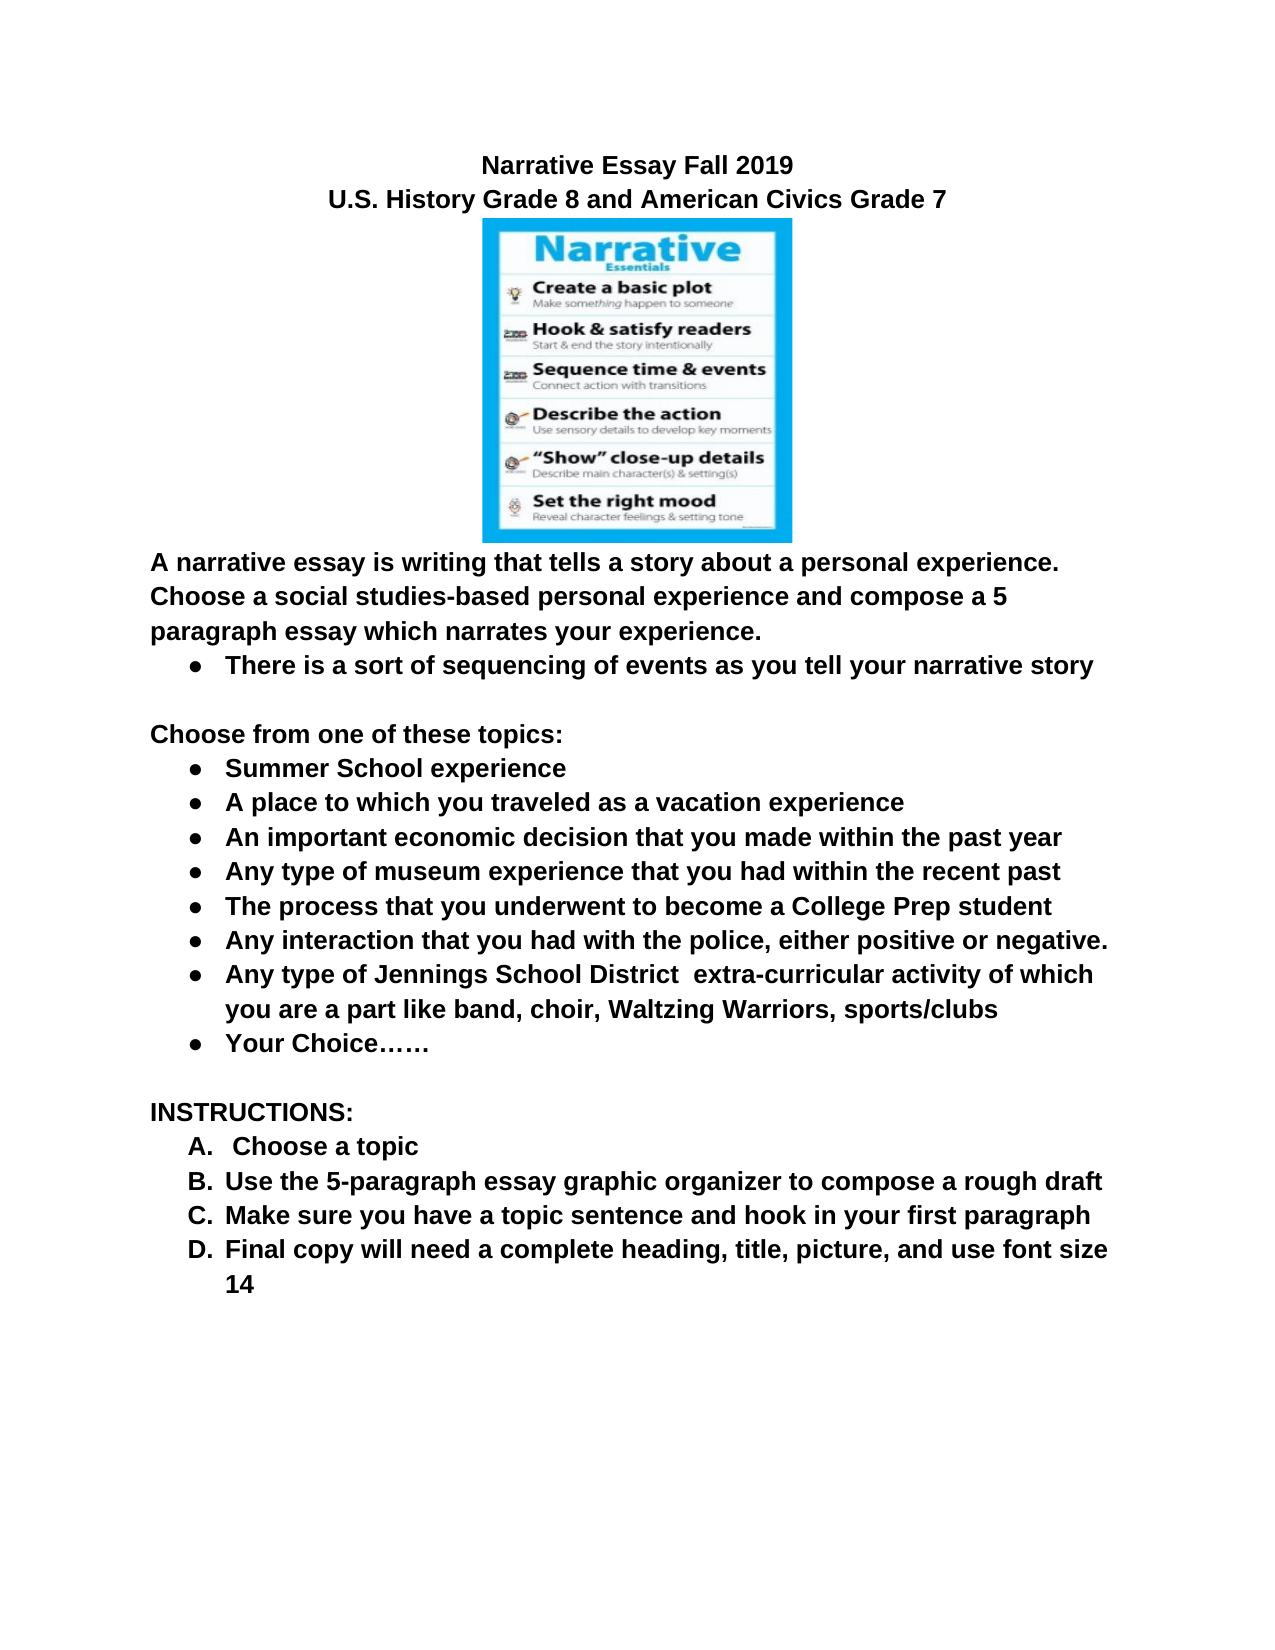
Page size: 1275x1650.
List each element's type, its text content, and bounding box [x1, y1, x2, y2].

list Any interaction that you had with the police, either positive or negative. [187, 925, 1125, 955]
text Narrative Essay Fall 2019 [150, 150, 1125, 180]
list Final copy will need a complete heading, title, picture, and use font size 14 [187, 1234, 1125, 1298]
list Summer School experience [187, 753, 1125, 783]
list A place to which you traveled as a vacation experience [187, 787, 1125, 817]
list Any type of Jennings School District extra-curricular activity of which you are a part like band, choir, Waltzing Warriors, sports/clubs [187, 959, 1125, 1023]
list There is a sort of sequencing of events as you tell your narrative story [187, 650, 1125, 680]
list Use the 5-paragraph essay graphic organizer to compose a rough draft [187, 1166, 1125, 1195]
list Your Choice…… [187, 1028, 1125, 1058]
list An important economic decision that you made within the past year [187, 822, 1125, 852]
list Any type of museum experience that you had within the recent past [187, 856, 1125, 886]
picture [498, 231, 776, 530]
list The process that you underwent to become a College Prep student [187, 891, 1125, 920]
text INSTRUCTIONS: [150, 1097, 1125, 1127]
text A narrative essay is writing that tells a story about a personal experience. Choose a social studies-based personal experience and compose a 5 paragraph essay which narrates your experience. [150, 547, 1125, 645]
list Choose a topic [187, 1131, 1125, 1161]
text U.S. History Grade 8 and American Civics Grade 7 [150, 184, 1125, 214]
text Choose from one of these topics: [150, 719, 1125, 748]
list Make sure you have a topic sentence and hook in your first paragraph [187, 1200, 1125, 1230]
